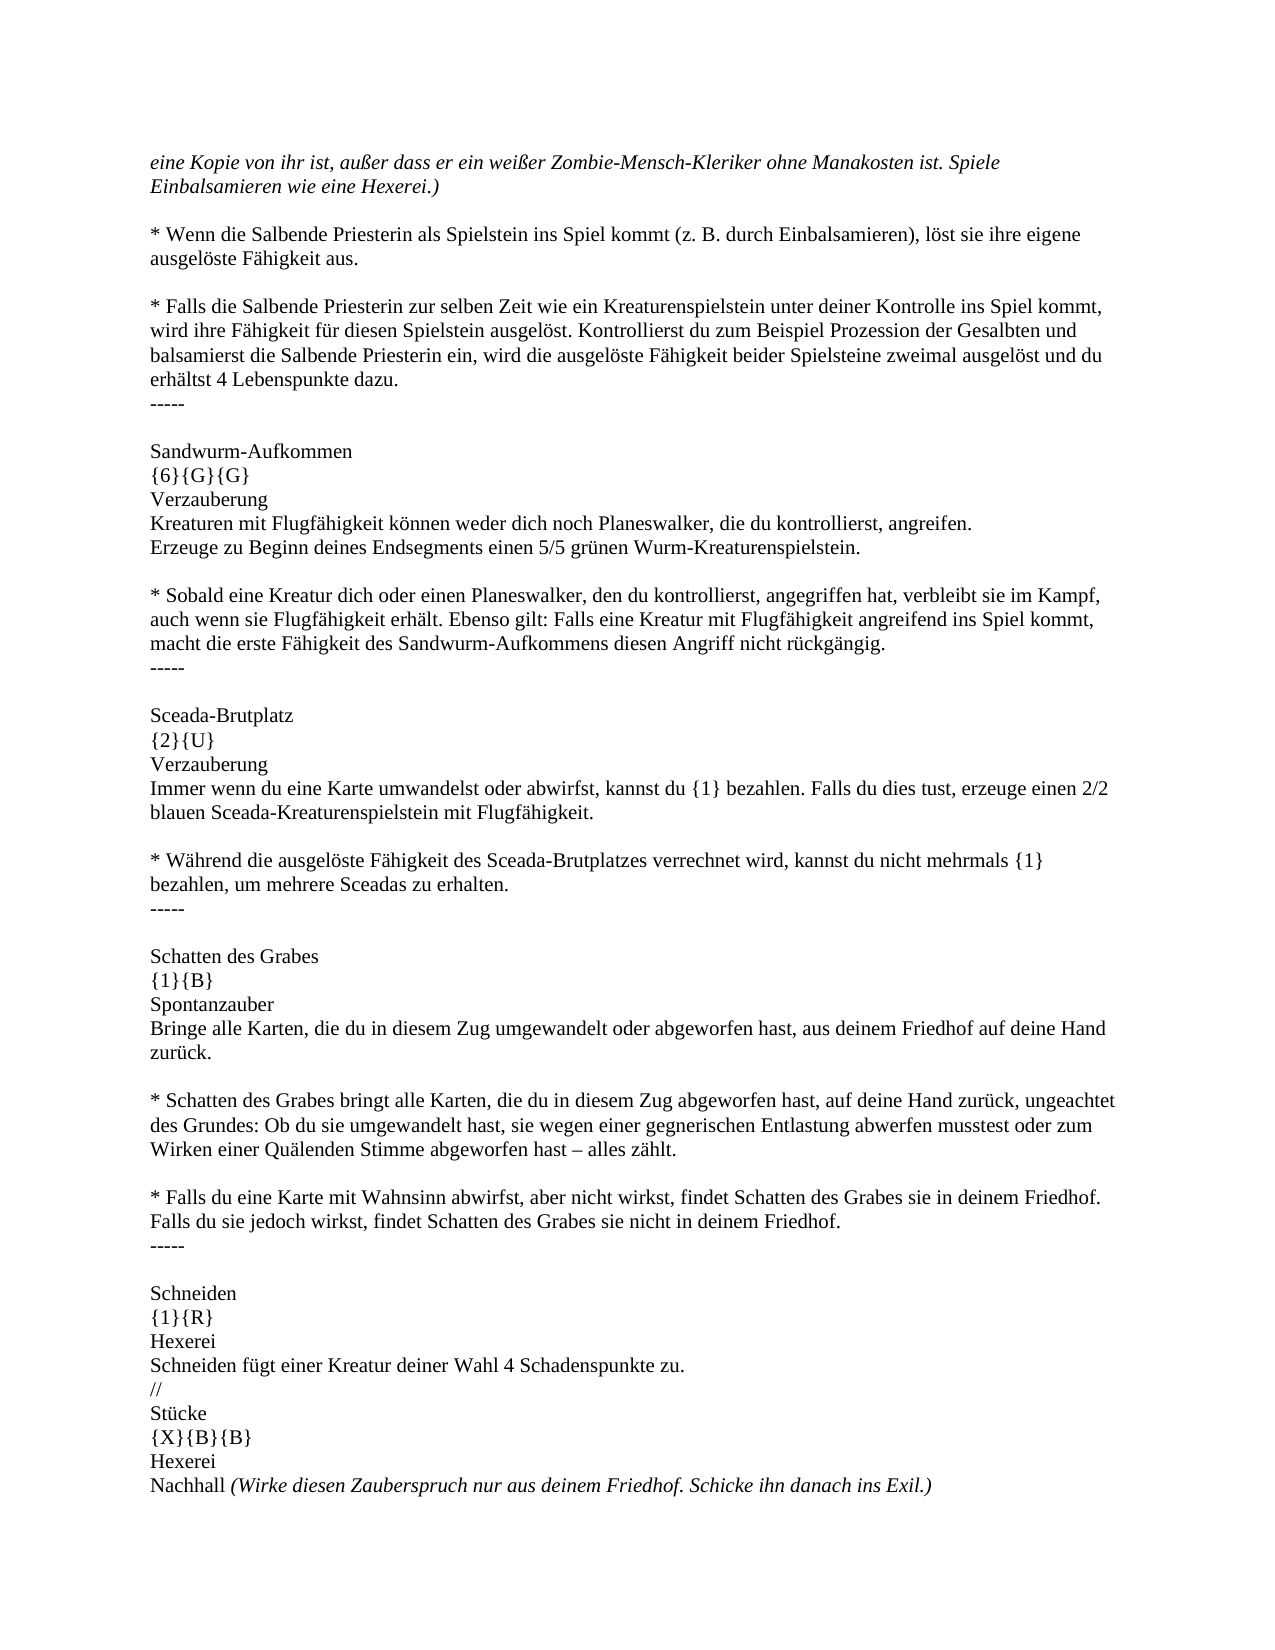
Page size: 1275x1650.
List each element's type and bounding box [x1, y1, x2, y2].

text [150, 150, 1125, 1377]
text [150, 1377, 1125, 1497]
